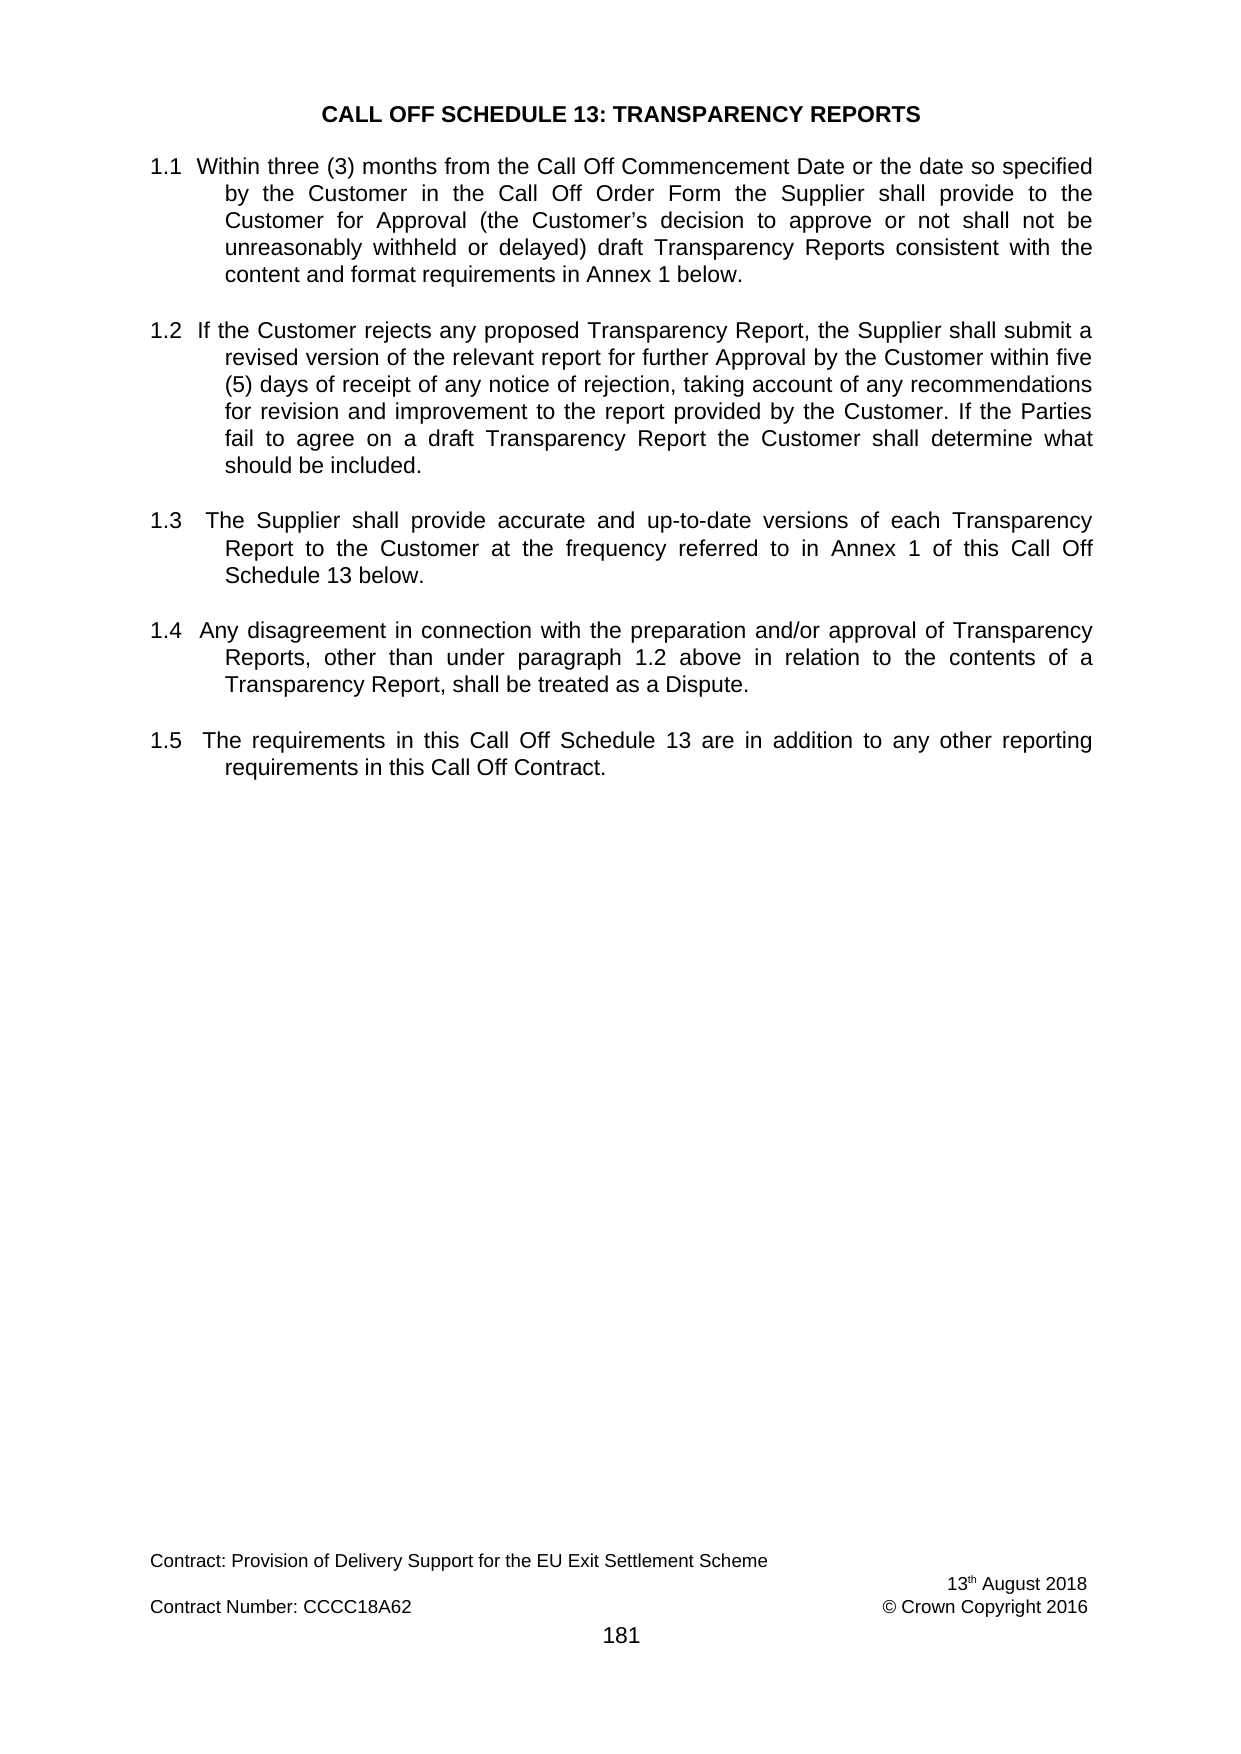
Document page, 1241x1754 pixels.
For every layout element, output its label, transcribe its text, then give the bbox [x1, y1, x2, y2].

text 1.4 Any disagreement in connection with the preparation and/or approval of Transparency Reports, other than under paragraph 1.2 above in relation to the contents of a Transparency Report, shall be treated as a Dispute. [150, 617, 1094, 698]
text 1.2 If the Customer rejects any proposed Transparency Report, the Supplier shall submit a revised version of the relevant report for further Approval by the Customer within five (5) days of receipt of any notice of rejection, taking account of any recommendations for revision and improvement to the report provided by the Customer. If the Parties fail to agree on a draft Transparency Report the Customer shall determine what should be included. [150, 317, 1094, 478]
text 1.3 The Supplier shall provide accurate and up-to-date versions of each Transparency Report to the Customer at the frequency referred to in Annex 1 of this Call Off Schedule 13 below. [150, 507, 1094, 588]
text 1.1 Within three (3) months from the Call Off Commencement Date or the date so specified by the Customer in the Call Off Order Form the Supplier shall provide to the Customer for Approval (the Customer’s decision to approve or not shall not be unreasonably withheld or delayed) draft Transparency Reports consistent with the content and format requirements in Annex 1 below. [150, 153, 1094, 287]
text 1.5 The requirements in this Call Off Schedule 13 are in addition to any other reporting requirements in this Call Off Contract. [150, 727, 1094, 780]
subtitle CALL OFF SCHEDULE 13: TRANSPARENCY REPORTS [150, 101, 1092, 128]
